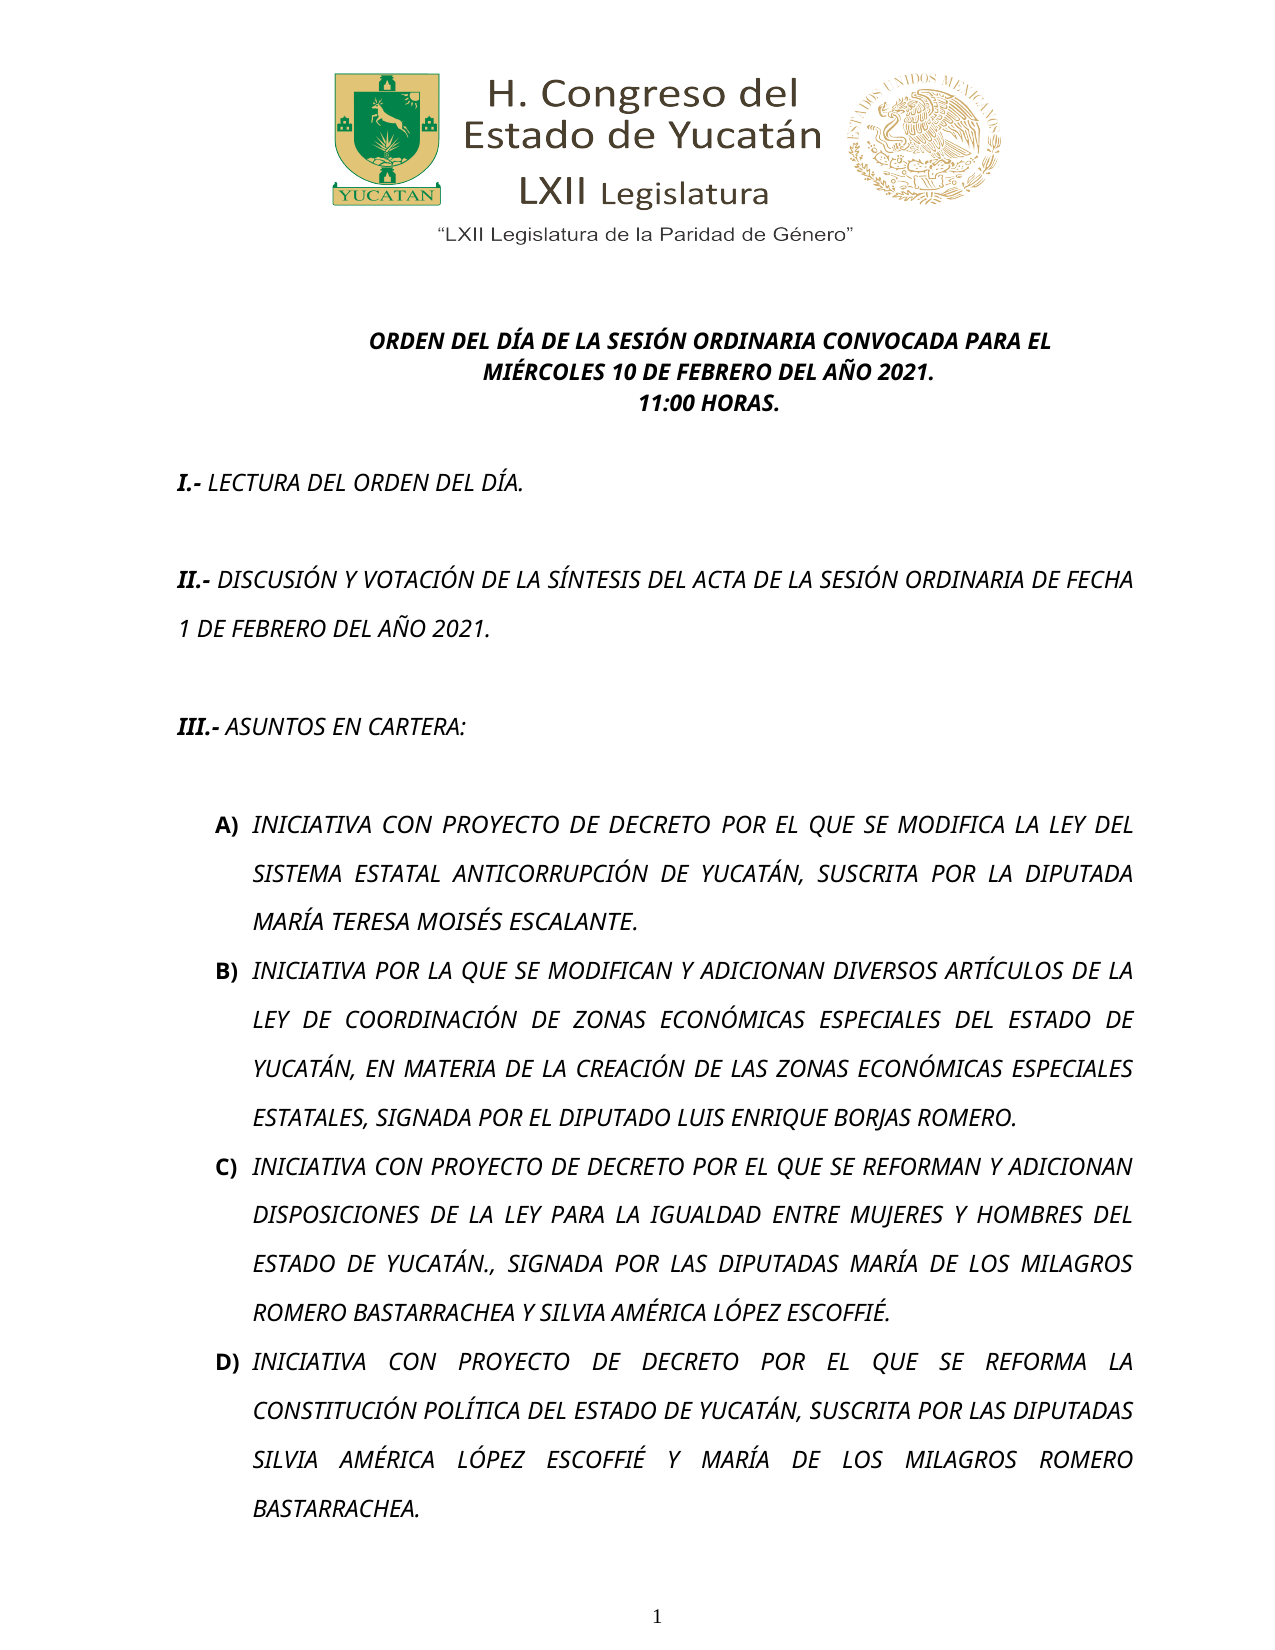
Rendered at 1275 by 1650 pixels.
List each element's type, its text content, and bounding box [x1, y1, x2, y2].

text II.- DISCUSIÓN Y VOTACIÓN DE LA SÍNTESIS DEL ACTA DE LA SESIÓN ORDINARIA DE FECHA 1 DE FEBRERO DEL AÑO 2021. [177, 563, 1137, 645]
text 11:00 HORAS. [283, 387, 1137, 419]
text III.- ASUNTOS EN CARTERA: [177, 710, 1137, 742]
list INICIATIVA CON PROYECTO DE DECRETO POR EL QUE SE REFORMAN Y ADICIONAN DISPOSICIONES DE LA LEY PARA LA IGUALDAD ENTRE MUJERES Y HOMBRES DEL ESTADO DE YUCATÁN., SIGNADA POR LAS DIPUTADAS MARÍA DE LOS MILAGROS ROMERO BASTARRACHEA Y SILVIA AMÉRICA LÓPEZ ESCOFFIÉ. [215, 1149, 1137, 1329]
list INICIATIVA CON PROYECTO DE DECRETO POR EL QUE SE REFORMA LA CONSTITUCIÓN POLÍTICA DEL ESTADO DE YUCATÁN, SUSCRITA POR LAS DIPUTADAS SILVIA AMÉRICA LÓPEZ ESCOFFIÉ Y MARÍA DE LOS MILAGROS ROMERO BASTARRACHEA. [215, 1345, 1137, 1524]
picture [313, 73, 1001, 276]
text ORDEN DEL DÍA DE LA SESIÓN ORDINARIA CONVOCADA PARA EL [283, 325, 1137, 356]
text MIÉRCOLES 10 DE FEBRERO DEL AÑO 2021. [283, 356, 1137, 387]
text I.- LECTURA DEL ORDEN DEL DÍA. [177, 466, 1137, 498]
list INICIATIVA POR LA QUE SE MODIFICAN Y ADICIONAN DIVERSOS ARTÍCULOS DE LA LEY DE COORDINACIÓN DE ZONAS ECONÓMICAS ESPECIALES DEL ESTADO DE YUCATÁN, EN MATERIA DE LA CREACIÓN DE LAS ZONAS ECONÓMICAS ESPECIALES ESTATALES, SIGNADA POR EL DIPUTADO LUIS ENRIQUE BORJAS ROMERO. [215, 954, 1137, 1133]
list INICIATIVA CON PROYECTO DE DECRETO POR EL QUE SE MODIFICA LA LEY DEL SISTEMA ESTATAL ANTICORRUPCIÓN DE YUCATÁN, SUSCRITA POR LA DIPUTADA MARÍA TERESA MOISÉS ESCALANTE. [215, 807, 1137, 938]
